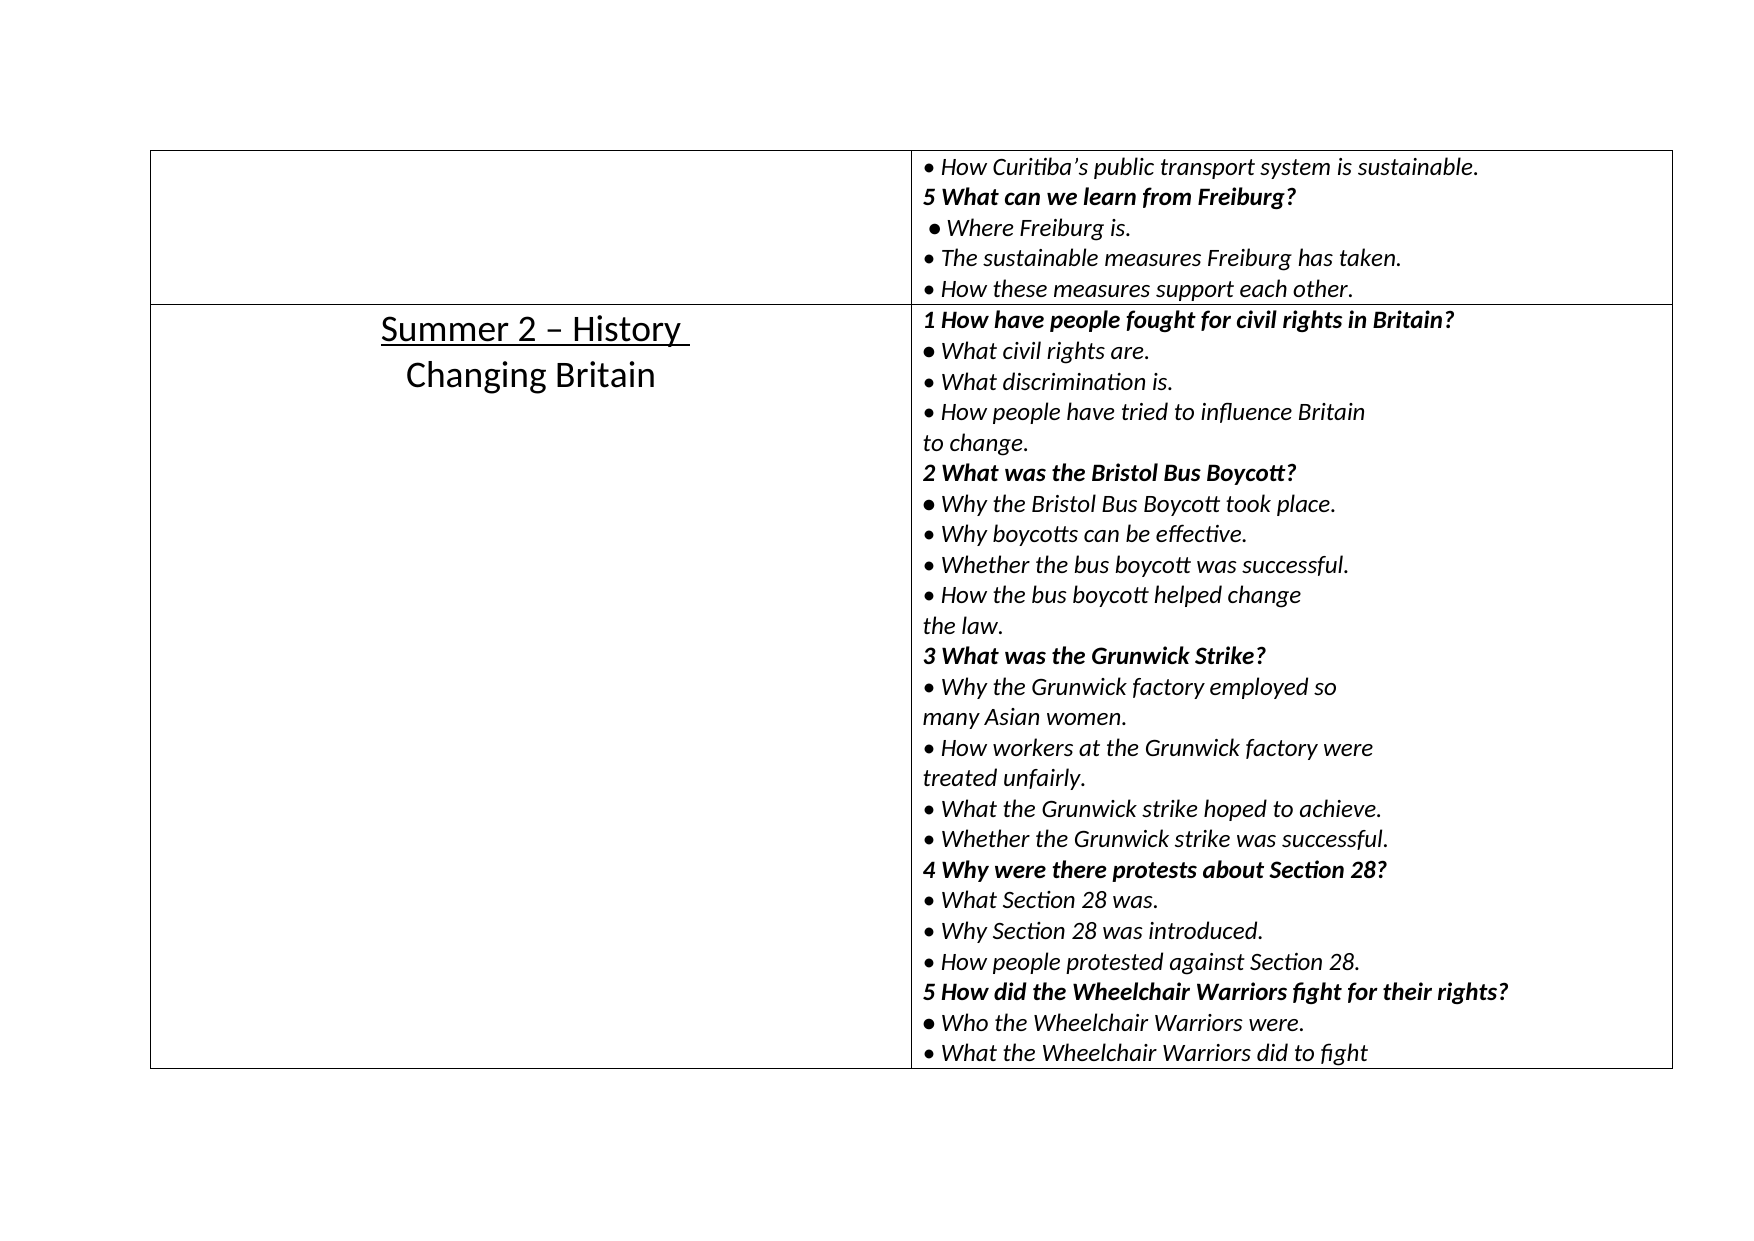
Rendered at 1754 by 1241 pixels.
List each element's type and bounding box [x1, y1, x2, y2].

table_cell [151, 151, 911, 304]
table_cell [151, 305, 911, 1068]
table_cell [912, 305, 1672, 1068]
table_cell [912, 151, 1672, 304]
